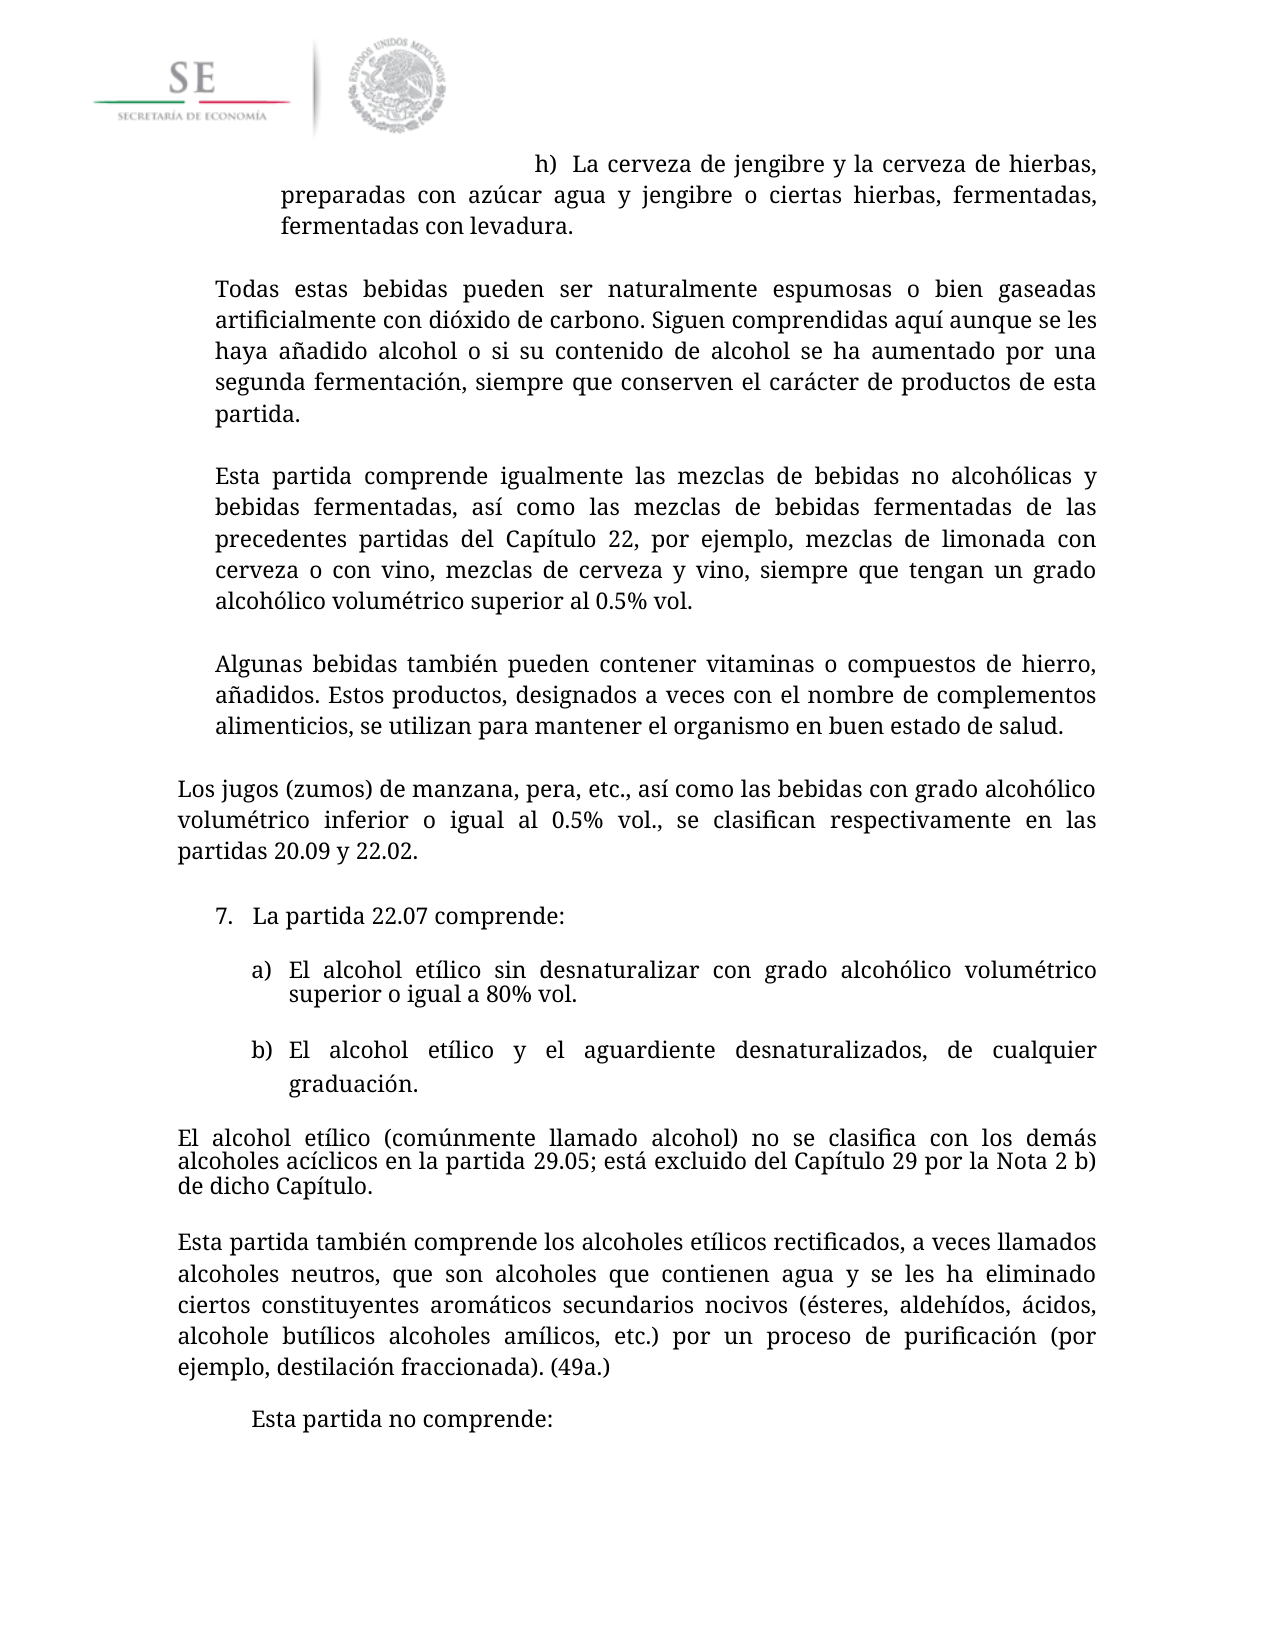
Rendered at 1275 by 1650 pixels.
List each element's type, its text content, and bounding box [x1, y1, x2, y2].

list El alcohol etílico sin desnaturalizar con grado alcohólico volumétrico superior o igual a 80% vol. [251, 959, 1098, 1009]
text Algunas bebidas también pueden contener vitaminas o compuestos de hierro, añadidos. Estos productos, designados a veces con el nombre de complementos alimenticios, se utilizan para mantener el organismo en buen estado de salud. [215, 648, 1098, 741]
text Todas estas bebidas pueden ser naturalmente espumosas o bien gaseadas artificialmente con dióxido de carbono. Siguen comprendidas aquí aunque se les haya añadido alcohol o si su contenido de alcohol se ha aumentado por una segunda fermentación, siempre que conserven el carácter de productos de esta partida. [215, 273, 1098, 429]
list El alcohol etílico y el aguardiente desnaturalizados, de cualquier graduación. [251, 1034, 1098, 1099]
list La partida 22.07 comprende: [215, 900, 1098, 931]
picture [88, 30, 450, 151]
text Esta partida no comprende: [177, 1408, 1098, 1433]
text Esta partida comprende igualmente las mezclas de bebidas no alcohólicas y bebidas fermentadas, así como las mezclas de bebidas fermentadas de las precedentes partidas del Capítulo 22, por ejemplo, mezclas de limonada con cerveza o con vino, mezclas de cerveza y vino, siempre que tengan un grado alcohólico volumétrico superior al 0.5% vol. [215, 460, 1098, 616]
text Los jugos (zumos) de manzana, pera, etc., así como las bebidas con grado alcohólico volumétrico inferior o igual al 0.5% vol., se clasifican respectivamente en las partidas 20.09 y 22.02. [177, 773, 1098, 866]
text El alcohol etílico (comúnmente llamado alcohol) no se clasifica con los demás alcoholes acíclicos en la partida 29.05; está excluido del Capítulo 29 por la Nota 2 b) de dicho Capítulo. [177, 1126, 1098, 1201]
text Esta partida también comprende los alcoholes etílicos rectificados, a veces llamados alcoholes neutros, que son alcoholes que contienen agua y se les ha eliminado ciertos constituyentes aromáticos secundarios nocivos (ésteres, aldehídos, ácidos, alcohole butílicos alcoholes amílicos, etc.) por un proceso de purificación (por ejemplo, destilación fraccionada). (49a.) [177, 1226, 1098, 1383]
list La cerveza de jengibre y la cerveza de hierbas, preparadas con azúcar agua y jengibre o ciertas hierbas, fermentadas, fermentadas con levadura. [243, 148, 1098, 241]
